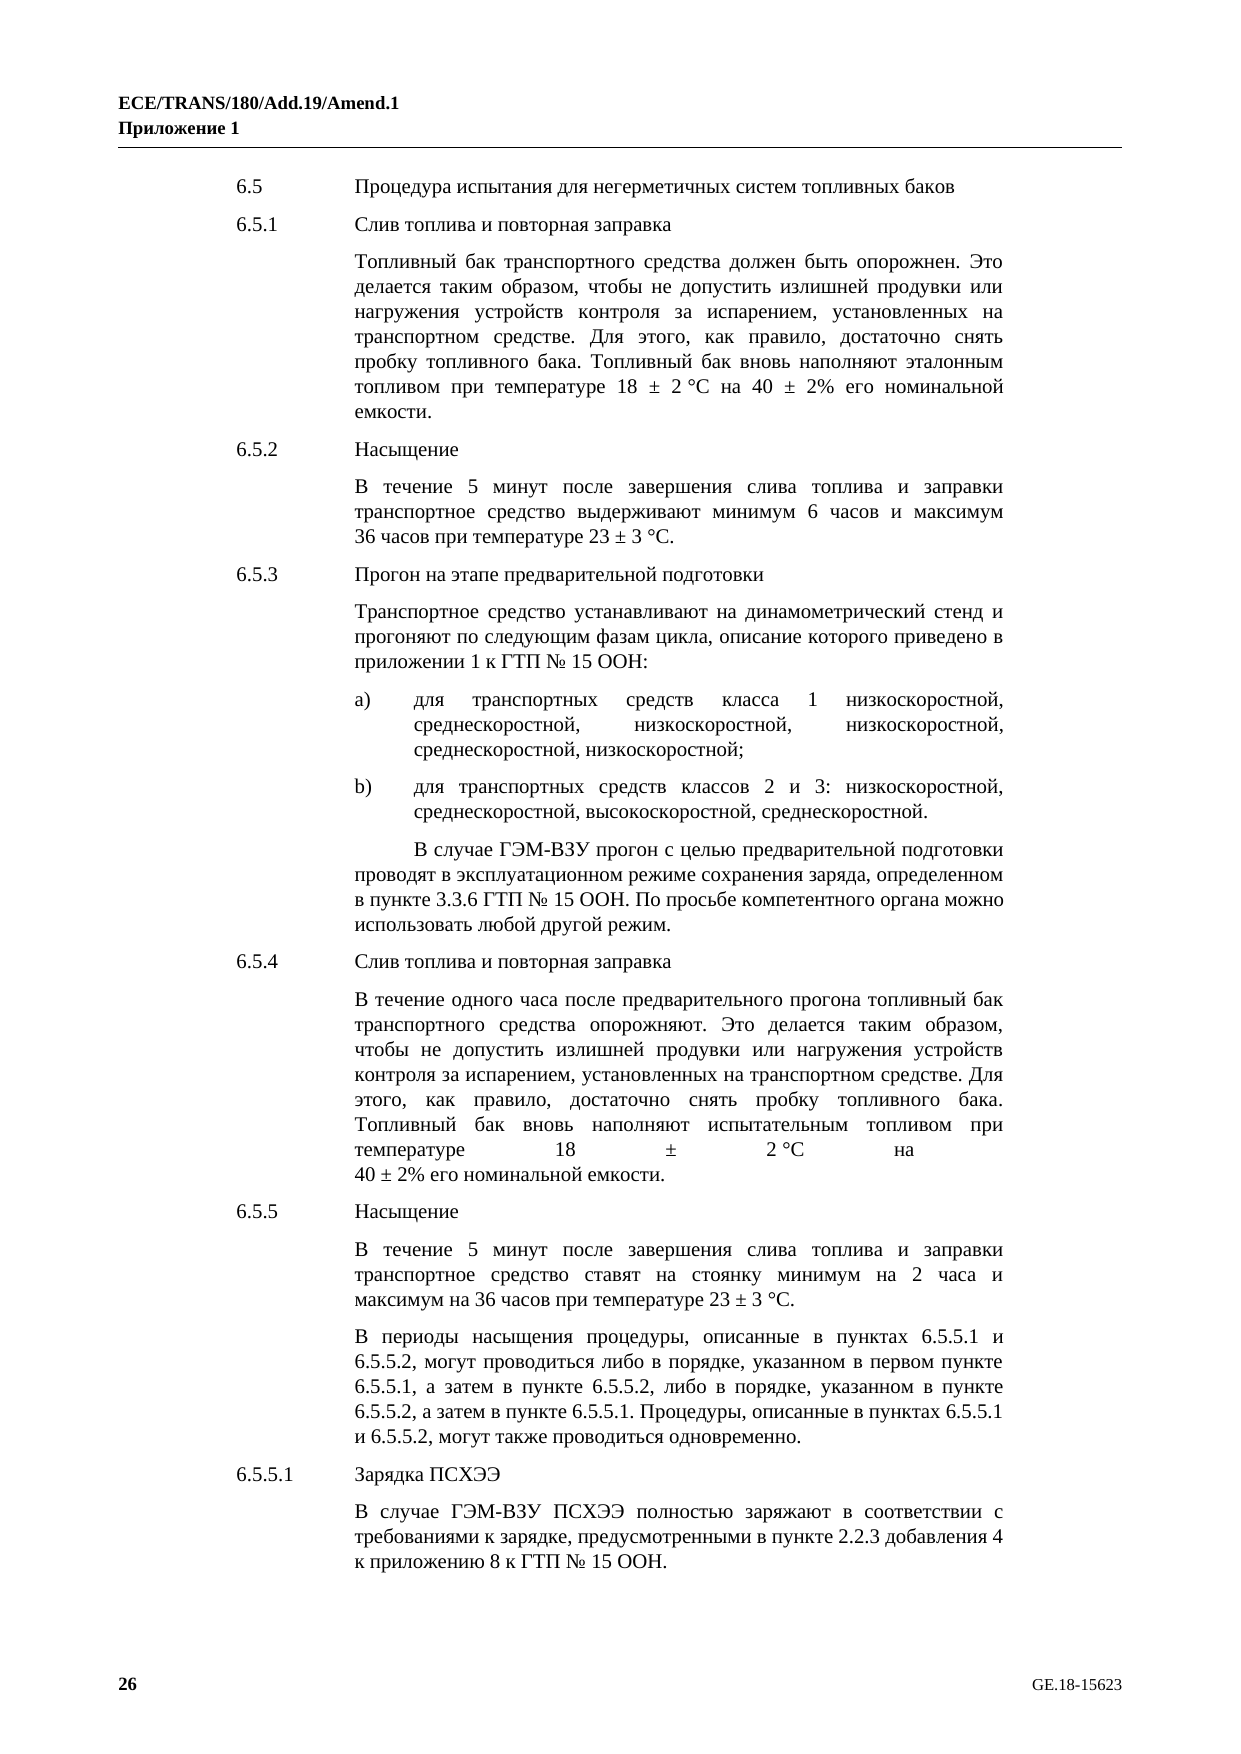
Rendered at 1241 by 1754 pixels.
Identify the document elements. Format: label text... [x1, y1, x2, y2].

text 6.5.2 Насыщение [236, 436, 1004, 461]
text 6.5 Процедура испытания для негерметичных систем топливных баков [236, 173, 1004, 198]
text В течение 5 минут после завершения слива топлива и заправки транспортное средство выдерживают минимум 6 часов и максимум 36 часов при температуре 23 ± 3 °C. [354, 473, 1004, 548]
text В случае ГЭМ-ВЗУ прогон с целью предварительной подготовки проводят в эксплуатационном режиме сохранения заряда, определенном в пункте 3.3.6 ГТП № 15 ООН. По просьбе компетентного органа можно использовать любой другой режим. [295, 836, 1004, 936]
text В течение одного часа после предварительного прогона топливный бак транспортного средства опорожняют. Это делается таким образом, чтобы не допустить излишней продувки или нагружения устройств контроля за испарением, установленных на транспортном средстве. Для этого, как правило, достаточно снять пробку топливного бака. Топливный бак вновь наполняют испытательным топливом при температуре 18 ± 2 °C на 40 ± 2% его номинальной емкости. [354, 986, 1004, 1186]
text В случае ГЭМ-ВЗУ ПСХЭЭ полностью заряжают в соответствии с требованиями к зарядке, предусмотренными в пункте 2.2.3 добавления 4 к приложению 8 к ГТП № 15 ООН. [354, 1498, 1004, 1573]
text 6.5.1 Слив топлива и повторная заправка [236, 211, 1004, 236]
text В течение 5 минут после завершения слива топлива и заправки транспортное средство ставят на стоянку минимум на 2 часа и максимум на 36 часов при температуре 23 ± 3 °C. [354, 1236, 1004, 1311]
text 6.5.5 Насыщение [236, 1198, 1004, 1223]
text В периоды насыщения процедуры, описанные в пунктах 6.5.5.1 и 6.5.5.2, могут проводиться либо в порядке, указанном в первом пункте 6.5.5.1, а затем в пункте 6.5.5.2, либо в порядке, указанном в пункте 6.5.5.2, а затем в пункте 6.5.5.1. Процедуры, описанные в пунктах 6.5.5.1 и 6.5.5.2, могут также проводиться одновременно. [354, 1323, 1004, 1448]
text 6.5.4 Слив топлива и повторная заправка [236, 948, 1004, 973]
text 6.5.3 Прогон на этапе предварительной подготовки [236, 561, 1004, 586]
text b) для транспортных средств классов 2 и 3: низкоскоростной, среднескоростной, высокоскоростной, среднескоростной. [354, 773, 1004, 823]
text 6.5.5.1 Зарядка ПСХЭЭ [236, 1461, 1004, 1486]
text Топливный бак транспортного средства должен быть опорожнен. Это делается таким образом, чтобы не допустить излишней продувки или нагружения устройств контроля за испарением, установленных на транспортном средстве. Для этого, как правило, достаточно снять пробку топливного бака. Топливный бак вновь наполняют эталонным топливом при температуре 18 ± 2 °C на 40 ± 2% его номинальной емкости. [354, 248, 1004, 423]
text Транспортное средство устанавливают на динамометрический стенд и прогоняют по следующим фазам цикла, описание которого приведено в приложении 1 к ГТП № 15 ООН: [354, 598, 1004, 673]
text a) для транспортных средств класса 1 низкоскоростной, среднескоростной, низкоскоростной, низкоскоростной, среднескоростной, низкоскоростной; [354, 686, 1004, 761]
